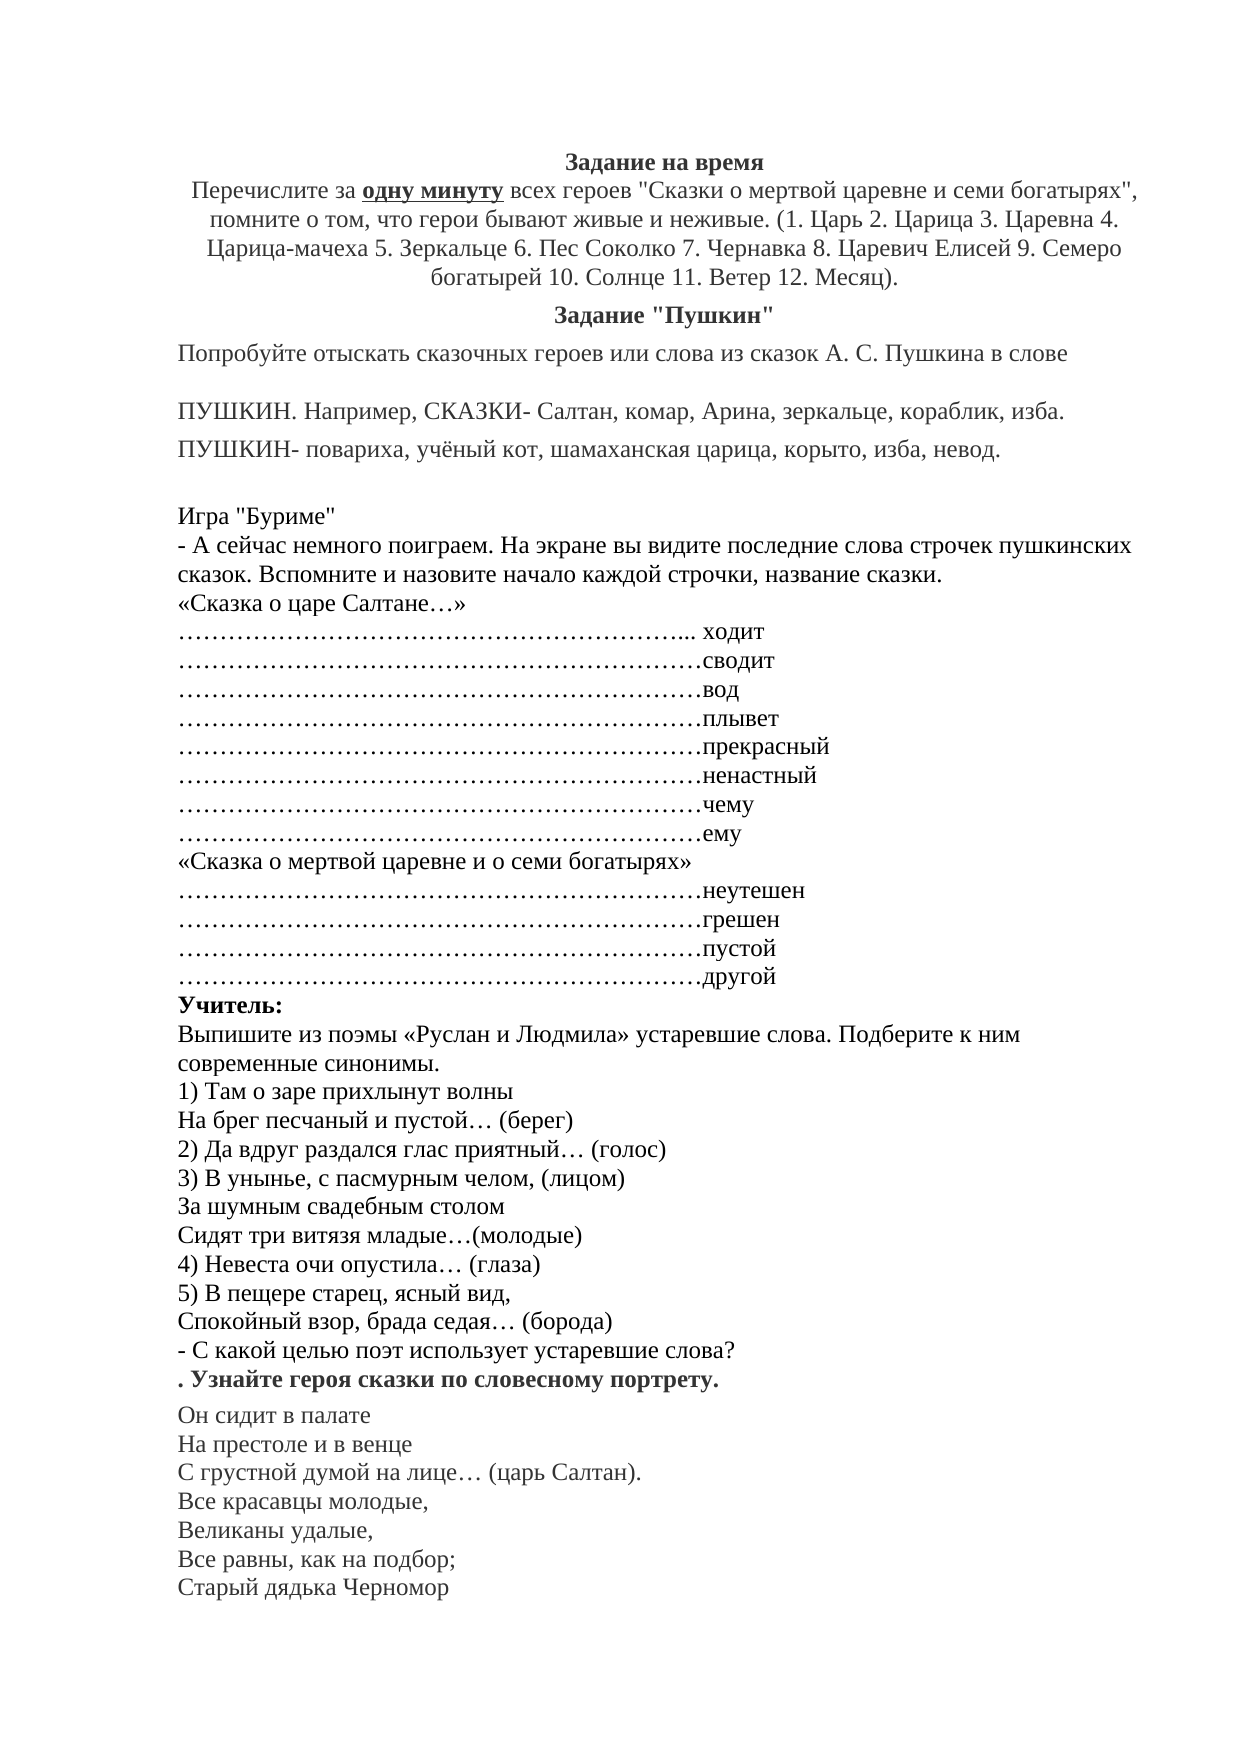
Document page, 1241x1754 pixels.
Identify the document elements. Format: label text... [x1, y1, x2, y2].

text . Узнайте героя сказки по словесному портрету. [177, 1364, 1152, 1393]
text Задание "Пушкин" [177, 300, 1152, 329]
text Игра "Буриме" - А сейчас немного поиграем. На экране вы видите последние слова строчек пушкинских сказок. Вспомните и назовите начало каждой строчки, название сказки. «Сказка о царе Салтане…» ……………………………………………………... ходит ………………………………………………………сводит ………………………………………………………вод ………………………………………………………плывет ………………………………………………………прекрасный ………………………………………………………ненастный ………………………………………………………чему ………………………………………………………ему «Сказка о мертвой царевне и о семи богатырях» ………………………………………………………неутешен ………………………………………………………грешен ………………………………………………………пустой ………………………………………………………другой Учитель: Выпишите из поэмы «Руслан и Людмила» устаревшие слова. Подберите к ним современные синонимы. 1) Там о заре прихлынут волны На брег песчаный и пустой… (берег) 2) Да вдруг раздался глас приятный… (голос) 3) В унынье, с пасмурным челом, (лицом) За шумным свадебным столом Сидят три витязя младые…(молодые) 4) Невеста очи опустила… (глаза) 5) В пещере старец, ясный вид, Спокойный взор, брада седая… (борода) - С какой целью поэт использует устаревшие слова? [177, 501, 1152, 1364]
text Попробуйте отыскать сказочных героев или слова из сказок А. С. Пушкина в слове ПУШКИН. Например, СКАЗКИ- Салтан, комар, Арина, зеркальце, кораблик, изба. [177, 338, 1152, 425]
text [177, 1486, 1152, 1601]
text Задание на время Перечислите за одну минуту всех героев "Сказки о мертвой царевне и семи богатырях", помните о том, что герои бывают живые и неживые. (1. Царь 2. Царица 3. Царевна 4. Царица-мачеха 5. Зеркальце 6. Пес Соколко 7. Чернавка 8. Царевич Елисей 9. Семеро богатырей 10. Солнце 11. Ветер 12. Месяц). [177, 147, 1152, 291]
text Он сидит в палате На престоле и в венце С грустной думой на лице… (царь Салтан). [177, 1400, 1152, 1486]
text ПУШКИН- повариха, учёный кот, шамаханская царица, корыто, изба, невод. [177, 434, 1152, 463]
